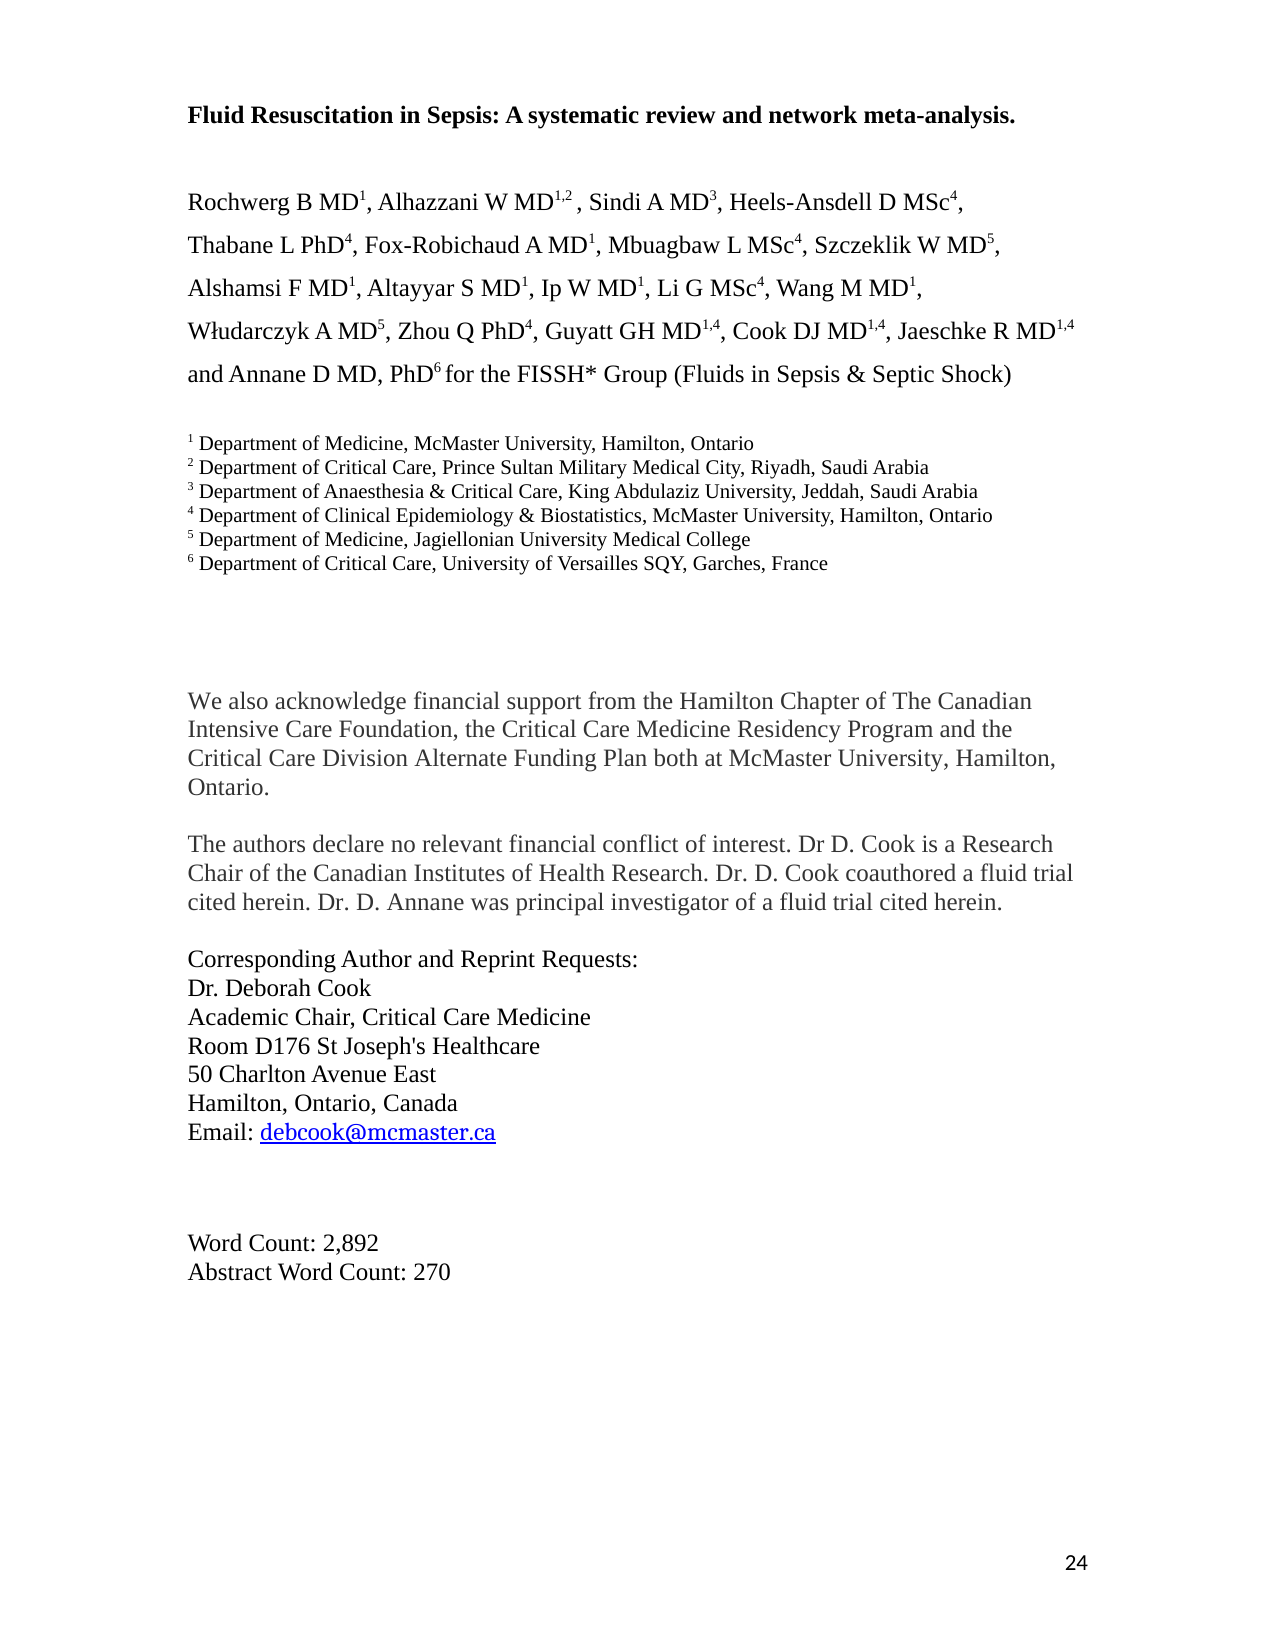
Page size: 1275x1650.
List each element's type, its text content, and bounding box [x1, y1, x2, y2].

text The authors declare no relevant financial conflict of interest. Dr D. Cook is a Research Chair of the Canadian Institutes of Health Research. Dr. D. Cook coauthored a fluid trial cited herein. Dr. D. Annane was principal investigator of a fluid trial cited herein. [187, 829, 1088, 916]
text Hamilton, Ontario, Canada [187, 1088, 1088, 1117]
text Room D176 St Joseph's Healthcare [187, 1031, 1088, 1059]
text 4 Department of Clinical Epidemiology & Biostatistics, McMaster University, Hamilton, Ontario [187, 503, 1088, 527]
text We also acknowledge financial support from the Hamilton Chapter of The Canadian Intensive Care Foundation, the Critical Care Medicine Residency Program and the Critical Care Division Alternate Funding Plan both at McMaster University, Hamilton, Ontario. [187, 686, 1088, 801]
text Academic Chair, Critical Care Medicine [187, 1002, 1088, 1031]
text Thabane L PhD4, Fox-Robichaud A MD1, Mbuagbaw L MSc4, Szczeklik W MD5, Alshamsi F MD1, Altayyar S MD1, Ip W MD1, Li G MSc4, Wang M MD1, [187, 230, 1088, 302]
text 50 Charlton Avenue East [187, 1059, 1088, 1088]
text 2 Department of Critical Care, Prince Sultan Military Medical City, Riyadh, Saudi Arabia [187, 455, 1088, 479]
text Corresponding Author and Reprint Requests: [187, 944, 1088, 973]
text Rochwerg B MD1, Alhazzani W MD1,2 , Sindi A MD3, Heels-Ansdell D MSc4, [187, 187, 1088, 215]
text Dr. Deborah Cook [187, 973, 1088, 1002]
text 6 Department of Critical Care, University of Versailles SQY, Garches, France [187, 551, 1088, 575]
text Email: debcook@mcmaster.ca [187, 1117, 1088, 1147]
text 1 Department of Medicine, McMaster University, Hamilton, Ontario [187, 431, 1088, 455]
text 5 Department of Medicine, Jagiellonian University Medical College [187, 527, 1088, 551]
text Fluid Resuscitation in Sepsis: A systematic review and network meta-analysis. [187, 100, 1088, 129]
text Włudarczyk A MD5, Zhou Q PhD4, Guyatt GH MD1,4, Cook DJ MD1,4, Jaeschke R MD1,4 and Annane D MD, PhD6 for the FISSH* Group (Fluids in Sepsis & Septic Shock) [187, 316, 1088, 388]
text 3 Department of Anaesthesia & Critical Care, King Abdulaziz University, Jeddah, Saudi Arabia [187, 479, 1088, 503]
text Abstract Word Count: 270 [187, 1257, 1088, 1286]
text Word Count: 2,892 [187, 1228, 1088, 1257]
